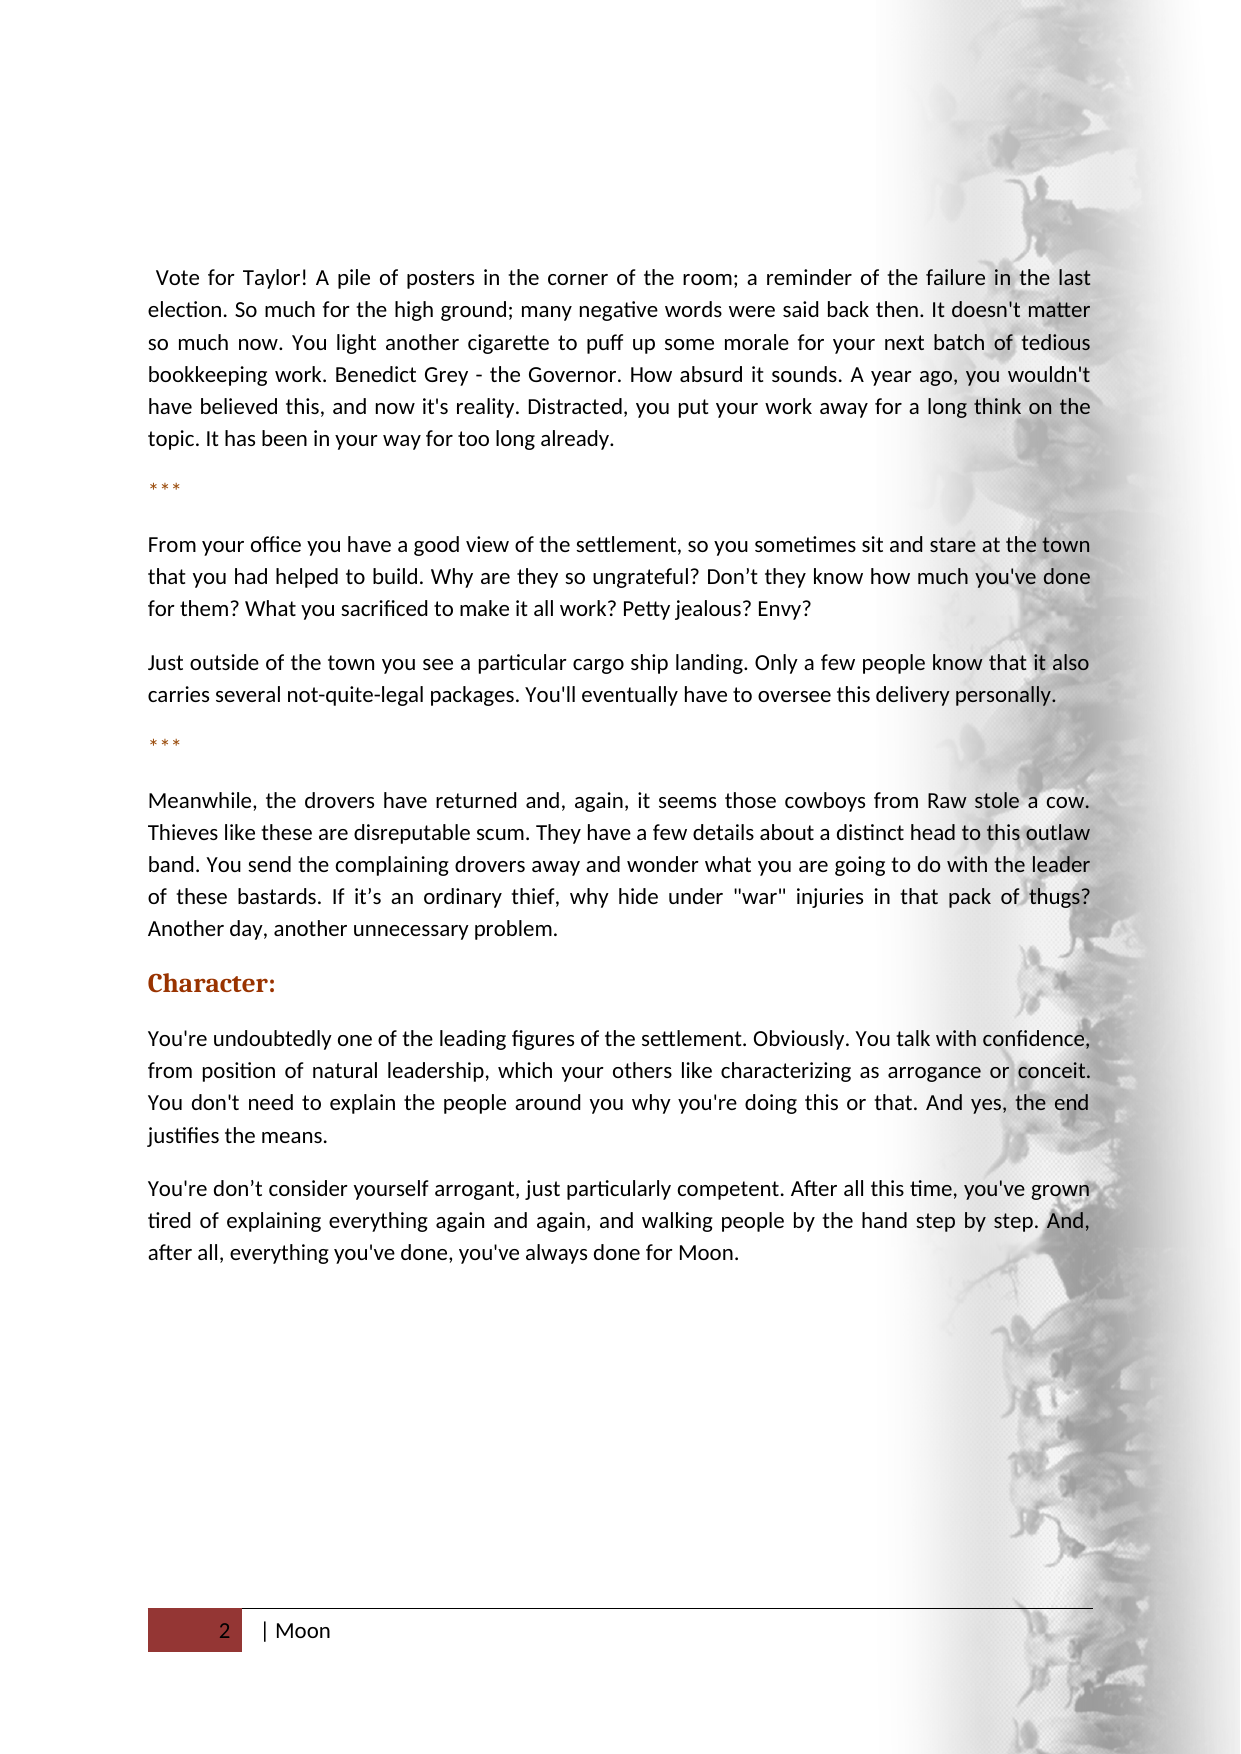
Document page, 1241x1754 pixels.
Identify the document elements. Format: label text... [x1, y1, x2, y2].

picture [0, 0, 1241, 1754]
text From your office you have a good view of the settlement, so you sometimes sit and stare at the town that you had helped to build. Why are they so ungrateful? Don’t they know how much you've done for them? What you sacrificed to make it all work? Petty jealous? Envy? [148, 530, 1093, 623]
text Vote for Taylor! A pile of posters in the corner of the room; a reminder of the failure in the last election. So much for the high ground; many negative words were said back then. It doesn't matter so much now. You light another cigarette to puff up some morale for your next batch of tedious bookkeeping work. Benedict Grey - the Governor. How absurd it sounds. A year ago, you wouldn't have believed this, and now it's reality. Distracted, you put your work away for a long think on the topic. It has been in your way for too long already. [148, 263, 1093, 452]
text You're don’t consider yourself arrogant, just particularly competent. After all this time, you've grown tired of explaining everything again and again, and walking people by the hand step by step. And, after all, everything you've done, you've always done for Moon. [148, 1174, 1093, 1266]
text You're undoubtedly one of the leading figures of the settlement. Obviously. You talk with confidence, from position of natural leadership, which your others like characterizing as arrogance or conceit. You don't need to explain the people around you why you're doing this or that. And yes, the end justifies the means. [148, 1024, 1093, 1149]
text *** [148, 733, 1093, 761]
text Meanwhile, the drovers have returned and, again, it seems those cowboys from Raw stole a cow. Thieves like these are disreputable scum. They have a few details about a distinct head to this outlaw band. You send the complaining drovers away and wonder what you are going to do with the leader of these bastards. If it’s an ordinary thief, why hide under "war" injuries in that pack of thugs? Another day, another unnecessary problem. [148, 786, 1093, 943]
text Character: [148, 968, 1093, 999]
text Just outside of the town you see a particular cargo ship landing. Only a few people know that it also carries several not-quite-legal packages. You'll eventually have to oversee this delivery personally. [148, 648, 1093, 708]
text *** [148, 477, 1093, 505]
